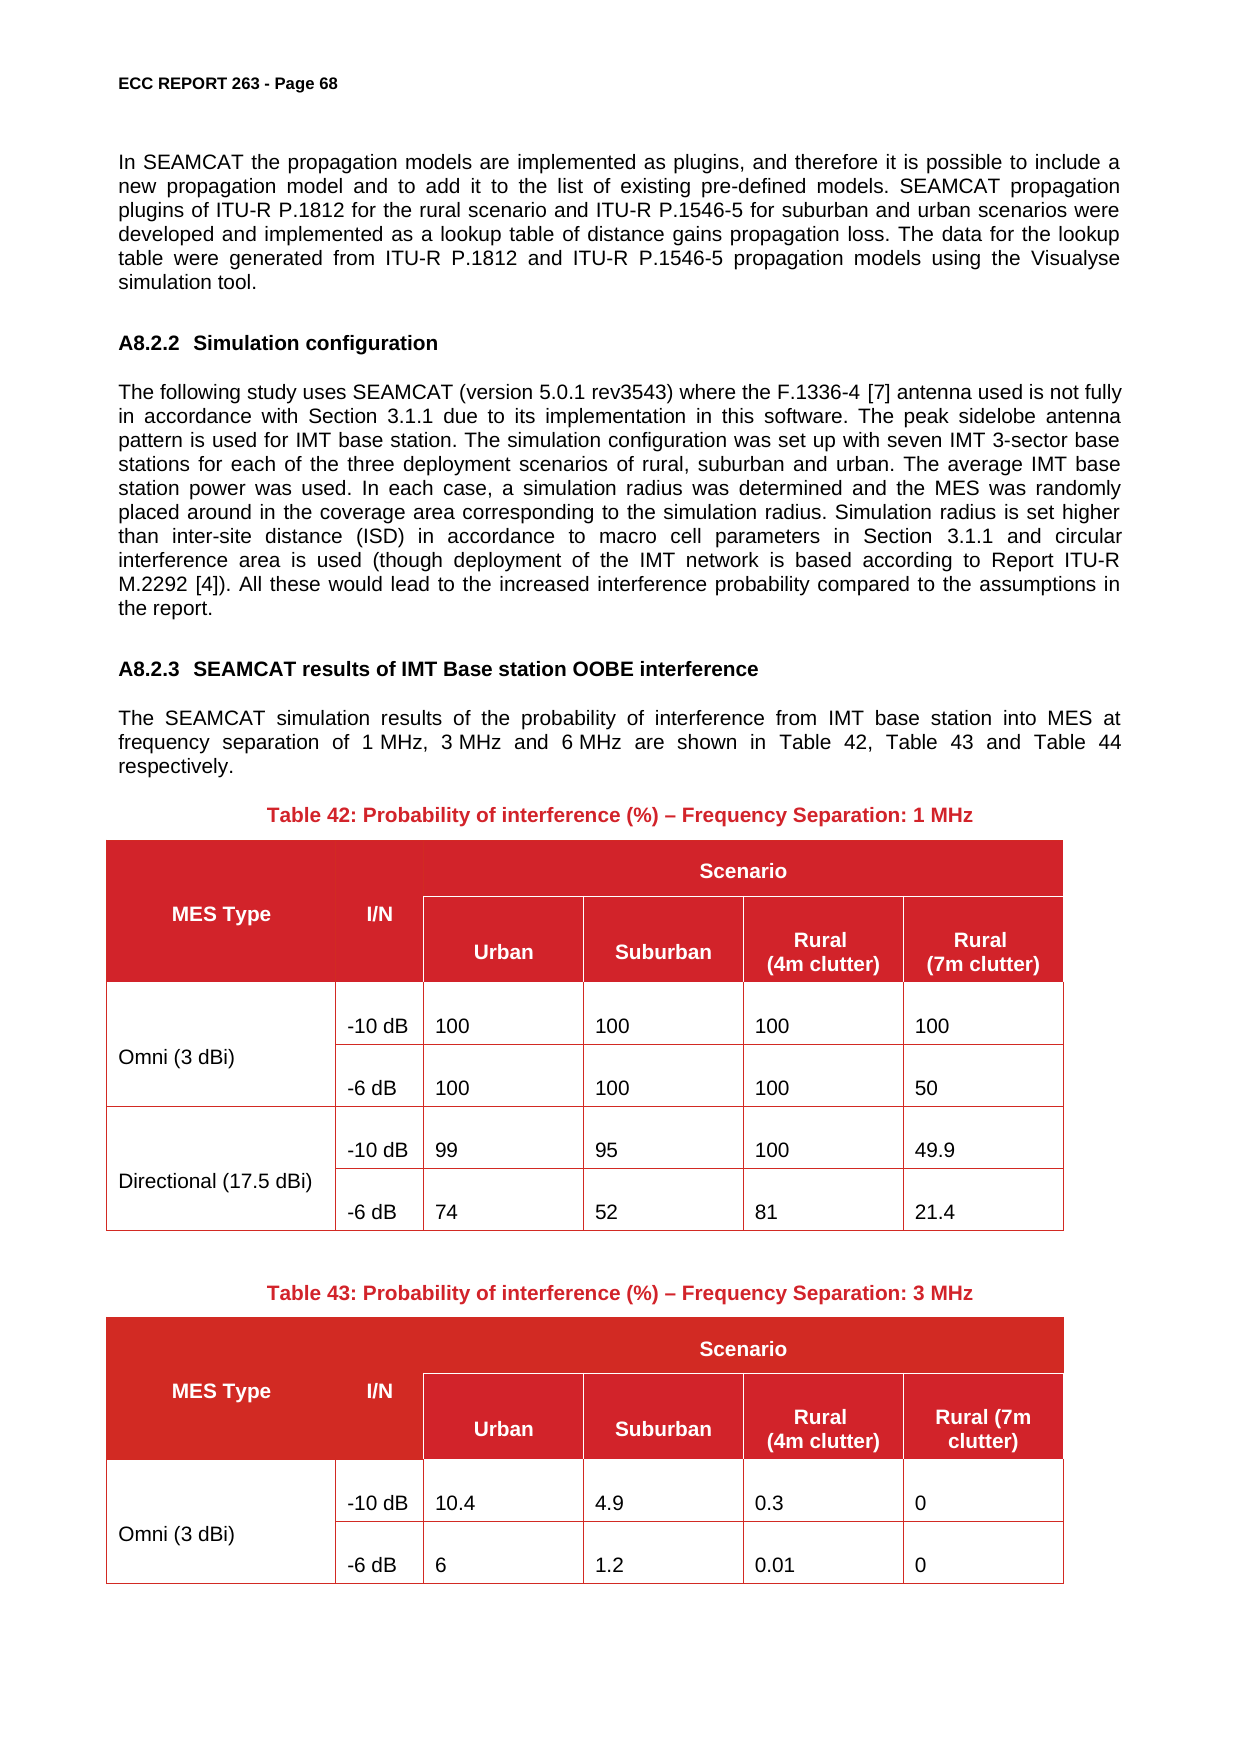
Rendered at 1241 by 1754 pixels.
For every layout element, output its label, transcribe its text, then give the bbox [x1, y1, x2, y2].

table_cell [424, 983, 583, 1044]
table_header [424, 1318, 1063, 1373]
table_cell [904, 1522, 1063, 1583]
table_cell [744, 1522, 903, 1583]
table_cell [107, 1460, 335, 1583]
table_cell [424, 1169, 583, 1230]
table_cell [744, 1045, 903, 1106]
text Table 42: Probability of interference (%) – Frequency Separation: 1 MHz [118, 803, 1122, 827]
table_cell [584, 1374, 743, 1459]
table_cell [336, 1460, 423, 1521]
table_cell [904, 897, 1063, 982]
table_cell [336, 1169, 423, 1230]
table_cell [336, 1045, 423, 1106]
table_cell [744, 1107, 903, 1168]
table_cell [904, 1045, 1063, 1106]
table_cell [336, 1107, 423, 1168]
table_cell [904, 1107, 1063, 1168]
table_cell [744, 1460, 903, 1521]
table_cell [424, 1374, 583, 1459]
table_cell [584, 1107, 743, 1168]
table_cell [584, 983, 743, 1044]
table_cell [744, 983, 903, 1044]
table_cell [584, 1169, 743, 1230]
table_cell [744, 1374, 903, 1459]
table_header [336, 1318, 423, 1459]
subtitle SEAMCAT results of IMT Base station OOBE interference [118, 657, 1122, 681]
text In SEAMCAT the propagation models are implemented as plugins, and therefore it is possible to include a new propagation model and to add it to the list of existing pre-defined models. SEAMCAT propagation plugins of ITU-R P.1812 for the rural scenario and ITU-R P.1546-5 for suburban and urban scenarios were developed and implemented as a lookup table of distance gains propagation loss. The data for the lookup table were generated from ITU-R P.1812 and ITU-R P.1546-5 propagation models using the Visualyse simulation tool. [118, 150, 1122, 294]
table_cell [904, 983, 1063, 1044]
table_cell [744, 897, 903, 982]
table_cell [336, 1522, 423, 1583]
text Table 43: Probability of interference (%) – Frequency Separation: 3 MHz [118, 1280, 1122, 1304]
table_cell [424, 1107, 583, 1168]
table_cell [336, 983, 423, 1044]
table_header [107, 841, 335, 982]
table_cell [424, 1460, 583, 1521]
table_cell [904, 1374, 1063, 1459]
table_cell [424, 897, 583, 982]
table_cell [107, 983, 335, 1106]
text The following study uses SEAMCAT (version 5.0.1 rev3543) where the F.1336-4 [7] antenna used is not fully in accordance with Section 3.1.1 due to its implementation in this software. The peak sidelobe antenna pattern is used for IMT base station. The simulation configuration was set up with seven IMT 3-sector base stations for each of the three deployment scenarios of rural, suburban and urban. The average IMT base station power was used. In each case, a simulation radius was determined and the MES was randomly placed around in the coverage area corresponding to the simulation radius. Simulation radius is set higher than inter-site distance (ISD) in accordance to macro cell parameters in Section 3.1.1 and circular interference area is used (though deployment of the IMT network is based according to Report ITU-R M.2292 [4]). All these would lead to the increased interference probability compared to the assumptions in the report. [118, 380, 1122, 620]
text The SEAMCAT simulation results of the probability of interference from IMT base station into MES at frequency separation of 1 MHz, 3 MHz and 6 MHz are shown in Table 42, Table 43 and Table 44 respectively. [118, 706, 1122, 778]
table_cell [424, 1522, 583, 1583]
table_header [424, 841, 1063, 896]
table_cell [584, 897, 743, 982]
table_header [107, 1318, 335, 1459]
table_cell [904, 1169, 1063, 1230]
subtitle Simulation configuration [118, 331, 1122, 355]
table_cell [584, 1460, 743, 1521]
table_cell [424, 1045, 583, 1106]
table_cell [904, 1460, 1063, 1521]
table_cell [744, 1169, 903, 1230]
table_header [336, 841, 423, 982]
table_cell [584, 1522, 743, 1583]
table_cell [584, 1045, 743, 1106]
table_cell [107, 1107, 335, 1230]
